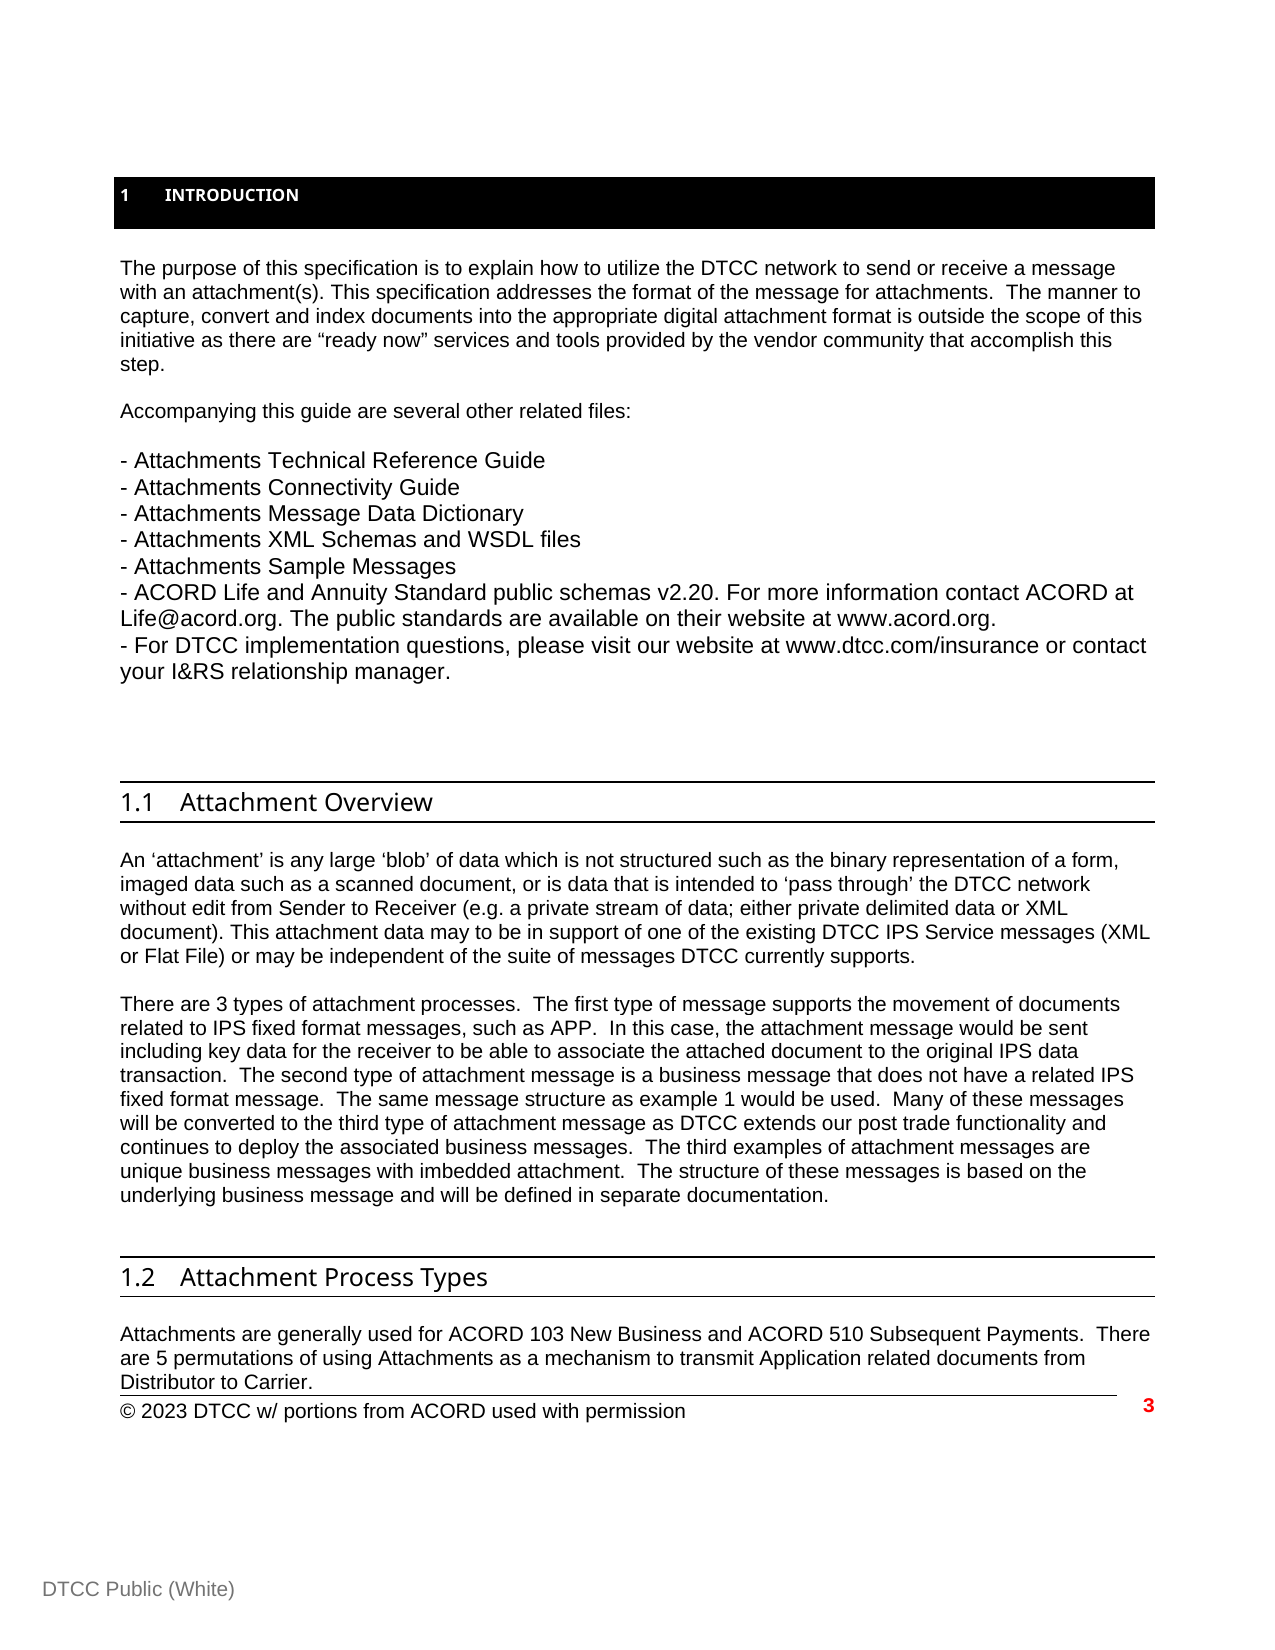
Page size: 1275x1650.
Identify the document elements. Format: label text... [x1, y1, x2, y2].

text - ACORD Life and Annuity Standard public schemas v2.20. For more information contact ACORD at Life@acord.org. The public standards are available on their website at www.acord.org. [120, 579, 1155, 632]
subtitle Attachment Overview [120, 783, 1155, 821]
subtitle Attachment Process Types [120, 1258, 1155, 1296]
text There are 3 types of attachment processes. The first type of message supports the movement of documents related to IPS fixed format messages, such as APP. In this case, the attachment message would be sent including key data for the receiver to be able to associate the attached document to the original IPS data transaction. The second type of attachment message is a business message that does not have a related IPS fixed format message. The same message structure as example 1 would be used. Many of these messages will be converted to the third type of attachment message as DTCC extends our post trade functionality and continues to deploy the associated business messages. The third examples of attachment messages are unique business messages with imbedded attachment. The structure of these messages is based on the underlying business message and will be defined in separate documentation. [830, 991, 1155, 1207]
text - Attachments Sample Messages [120, 553, 1155, 579]
subtitle Introduction [114, 177, 1155, 229]
text - Attachments XML Schemas and WSDL files [120, 526, 1155, 553]
text Attachments are generally used for ACORD 103 New Business and ACORD 510 Subsequent Payments. There are 5 permutations of using Attachments as a mechanism to transmit Application related documents from Distributor to Carrier. [120, 1322, 1155, 1394]
text The purpose of this specification is to explain how to utilize the DTCC network to send or receive a message with an attachment(s). This specification addresses the format of the message for attachments. The manner to capture, convert and index documents into the appropriate digital attachment format is outside the scope of this initiative as there are “ready now” services and tools provided by the vendor community that accomplish this step. [120, 256, 1155, 375]
text An ‘attachment’ is any large ‘blob’ of data which is not structured such as the binary representation of a form, imaged data such as a scanned document, or is data that is intended to ‘pass through’ the DTCC network without edit from Sender to Receiver (e.g. a private stream of data; either private delimited data or XML document). This attachment data may to be in support of one of the existing DTCC IPS Service messages (XML or Flat File) or may be independent of the suite of messages DTCC currently supports. [120, 848, 1155, 967]
text - Attachments Technical Reference Guide [120, 447, 1155, 473]
text Accompanying this guide are several other related files: [120, 399, 1155, 423]
text - Attachments Message Data Dictionary [120, 500, 1155, 526]
text - For DTCC implementation questions, please visit our website at www.dtcc.com/insurance or contact your I&RS relationship manager. [120, 632, 1155, 684]
text - Attachments Connectivity Guide [120, 473, 1155, 500]
